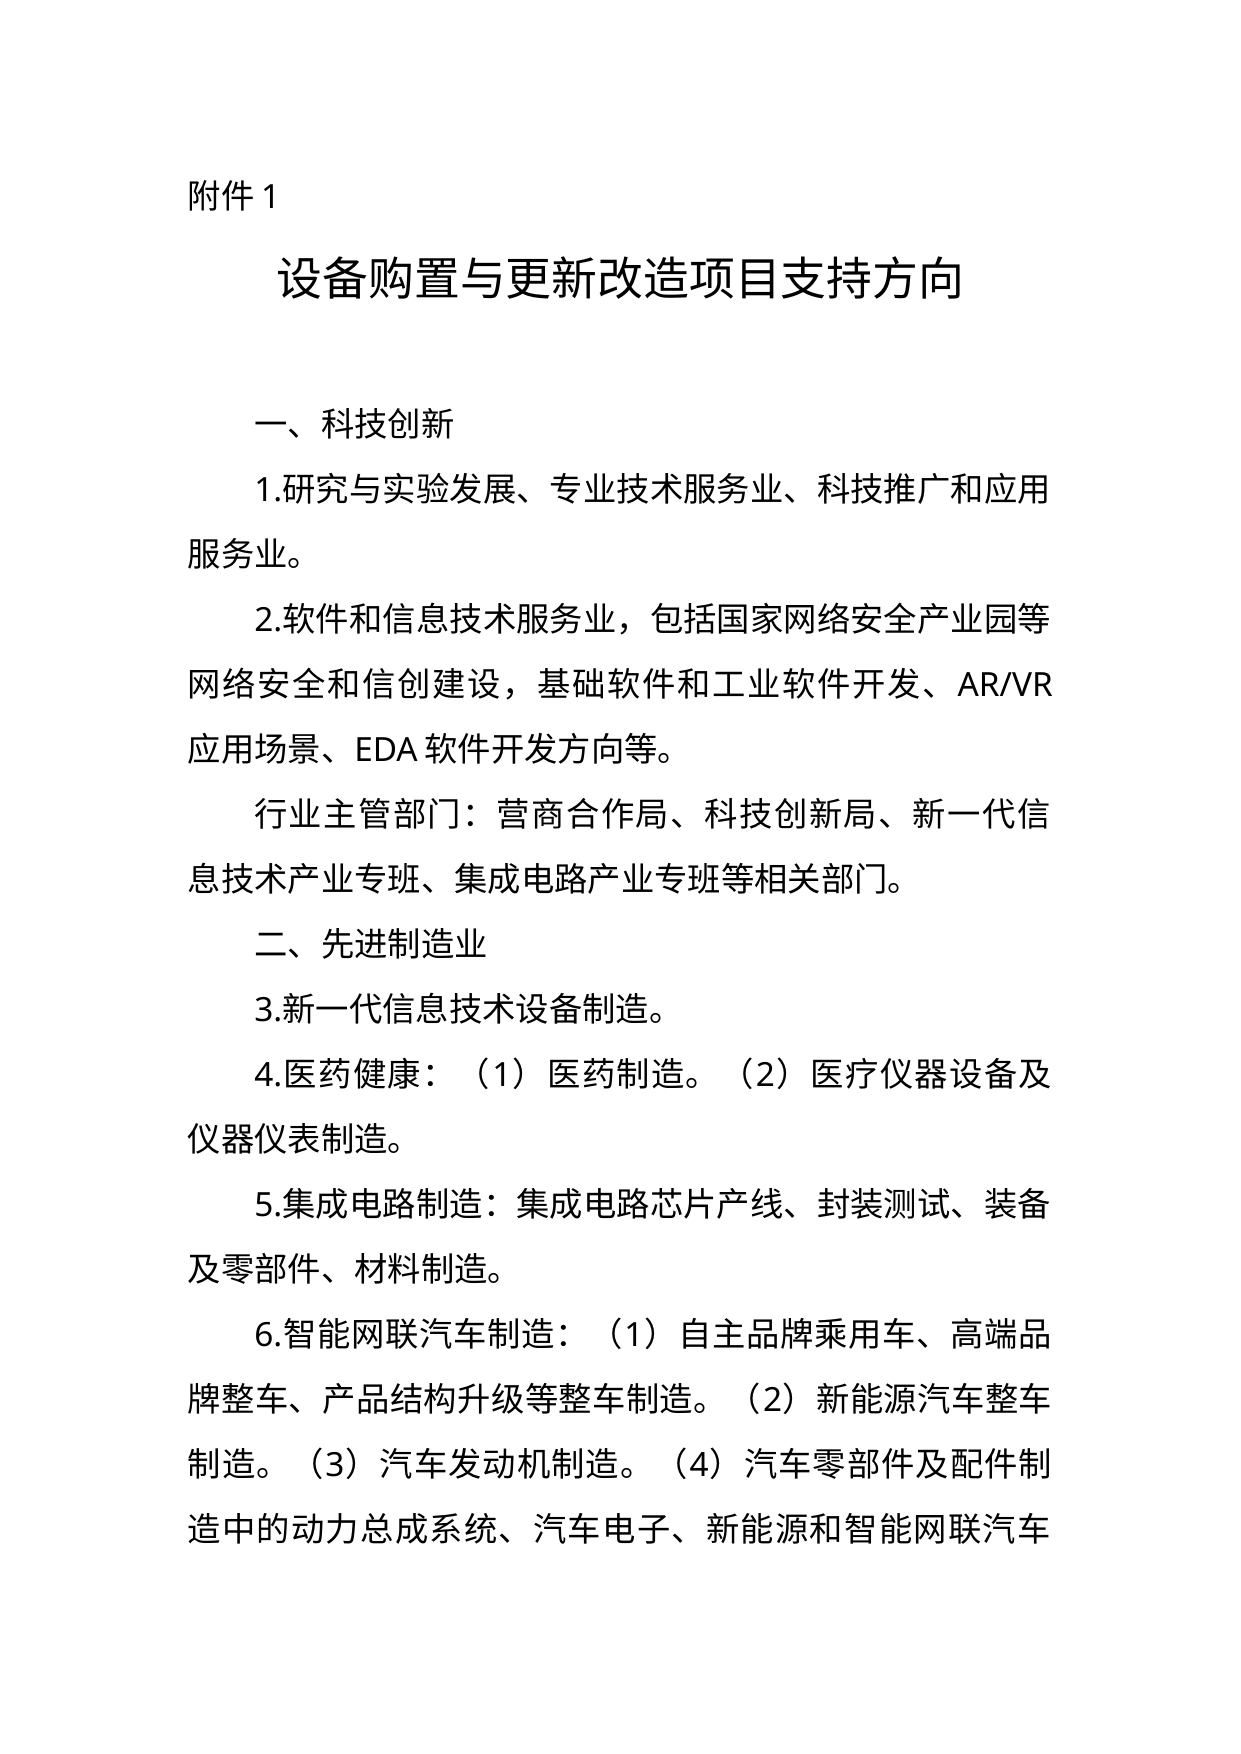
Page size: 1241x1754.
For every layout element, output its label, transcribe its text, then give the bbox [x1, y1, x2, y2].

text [187, 1299, 1053, 1559]
text 二、先进制造业 [187, 909, 1053, 974]
text 设备购置与更新改造项目支持方向 [187, 227, 1053, 324]
text 5.集成电路制造：集成电路芯片产线、封装测试、装备及零部件、材料制造。 [187, 1169, 1053, 1299]
text 2.软件和信息技术服务业，包括国家网络安全产业园等网络安全和信创建设，基础软件和工业软件开发、AR/VR应用场景、EDA软件开发方向等。 [187, 584, 1053, 779]
text 行业主管部门：营商合作局、科技创新局、新一代信息技术产业专班、集成电路产业专班等相关部门。 [187, 779, 1053, 909]
text 1.研究与实验发展、专业技术服务业、科技推广和应用服务业。 [187, 454, 1053, 584]
text 附件1 [187, 162, 1053, 227]
text 3.新一代信息技术设备制造。 [187, 974, 1053, 1039]
text 4.医药健康：（1）医药制造。（2）医疗仪器设备及仪器仪表制造。 [187, 1039, 1053, 1169]
text 一、科技创新 [187, 389, 1053, 454]
